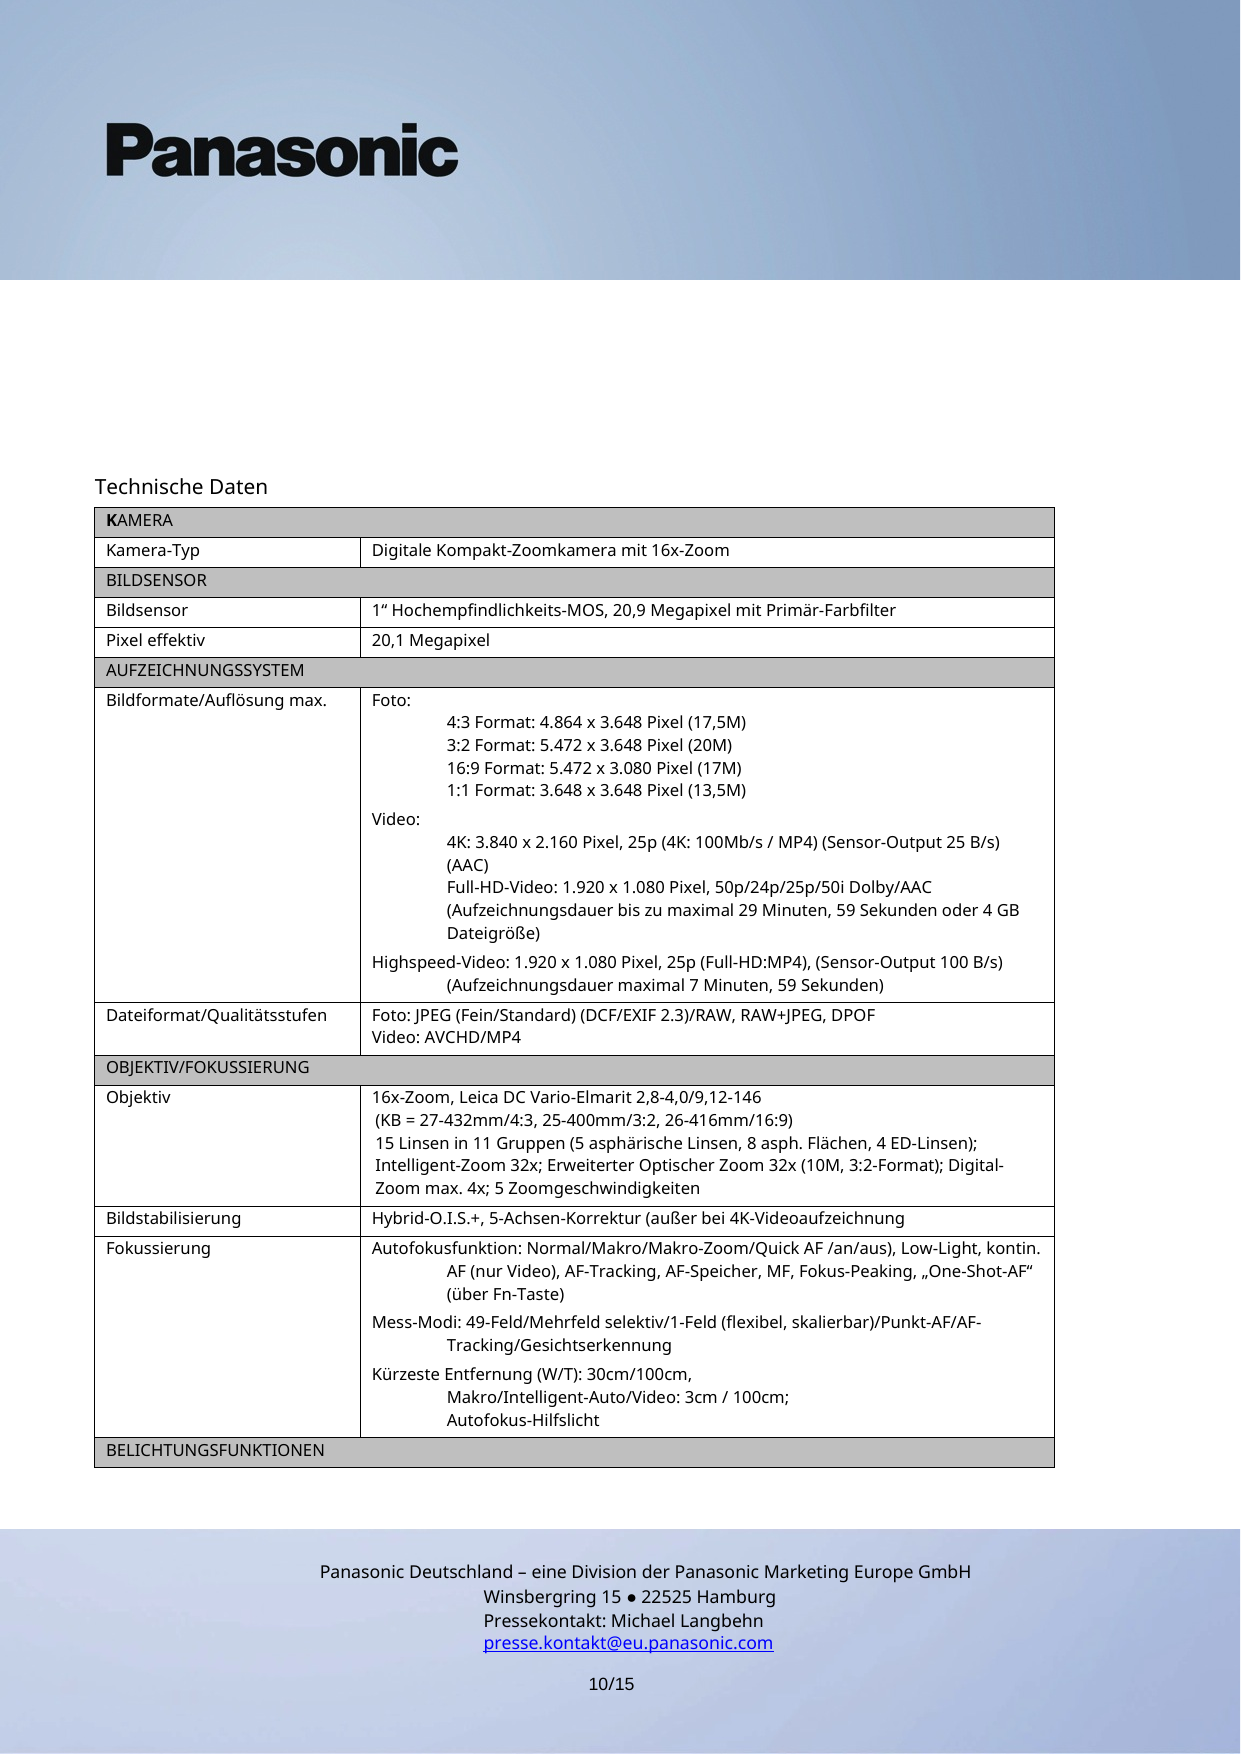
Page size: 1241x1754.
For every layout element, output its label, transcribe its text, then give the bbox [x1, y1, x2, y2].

table_cell BELICHTUNGSFUNKTIONEN [95, 1438, 1054, 1467]
table_cell Foto: 4:3 Format: 4.864 x 3.648 Pixel (17,5M) 3:2 Format: 5.472 x 3.648 Pixel (20M) 16:9 Format: 5.472 x 3.080 Pixel (17M) 1:1 Format: 3.648 x 3.648 Pixel (13,5M) Video: 4K: 3.840 x 2.160 Pixel, 25p (4K: 100Mb/s / MP4) (Sensor-Output 25 B/s) (AAC) Full-HD-Video: 1.920 x 1.080 Pixel, 50p/24p/25p/50i Dolby/AAC (Aufzeichnungsdauer bis zu maximal 29 Minuten, 59 Sekunden oder 4 GB Dateigröße) Highspeed-Video: 1.920 x 1.080 Pixel, 25p (Full-HD:MP4), (Sensor-Output 100 B/s) (Aufzeichnungsdauer maximal 7 Minuten, 59 Sekunden) [361, 688, 1054, 1002]
table_cell OBJEKTIV/FOKUSSIERUNG [95, 1056, 1054, 1085]
table_cell Bildformate/Auflösung max. [95, 688, 360, 1002]
table_cell Bildstabilisierung [95, 1207, 360, 1236]
table_cell Pixel effektiv [95, 628, 360, 657]
table_cell Hybrid-O.I.S.+, 5-Achsen-Korrektur (außer bei 4K-Videoaufzeichnung [361, 1207, 1054, 1236]
picture [0, 1529, 1241, 1754]
table_cell Digitale Kompakt-Zoomkamera mit 16x-Zoom [361, 538, 1054, 567]
table_cell 1“ Hochempfindlichkeits-MOS, 20,9 Megapixel mit Primär-Farbfilter [361, 598, 1054, 627]
table_cell Kamera-Typ [95, 538, 360, 567]
table_cell Dateiformat/Qualitätsstufen [95, 1003, 360, 1055]
table_cell BILDSENSOR [95, 568, 1054, 597]
table_cell 16x-Zoom, Leica DC Vario-Elmarit 2,8-4,0/9,12-146 (KB = 27-432mm/4:3, 25-400mm/3:2, 26-416mm/16:9) 15 Linsen in 11 Gruppen (5 asphärische Linsen, 8 asph. Flächen, 4 ED-Linsen); Intelligent-Zoom 32x; Erweiterter Optischer Zoom 32x (10M, 3:2-Format); Digital-Zoom max. 4x; 5 Zoomgeschwindigkeiten [361, 1086, 1054, 1206]
table_cell Objektiv [95, 1086, 360, 1206]
table_cell Foto: JPEG (Fein/Standard) (DCF/EXIF 2.3)/RAW, RAW+JPEG, DPOF Video: AVCHD/MP4 [361, 1003, 1054, 1055]
picture [0, 0, 1241, 280]
table_cell 20,1 Megapixel [361, 628, 1054, 657]
table_header KAMERA [95, 508, 1054, 537]
table_cell AUFZEICHNUNGSSYSTEM [95, 658, 1054, 687]
table_cell Bildsensor [95, 598, 360, 627]
subtitle Technische Daten [94, 472, 915, 501]
table_cell Fokussierung [95, 1237, 360, 1437]
table_cell Autofokusfunktion: Normal/Makro/Makro-Zoom/Quick AF /an/aus), Low-Light, kontin. AF (nur Video), AF-Tracking, AF-Speicher, MF, Fokus-Peaking, „One-Shot-AF“ (über Fn-Taste) Mess-Modi: 49-Feld/Mehrfeld selektiv/1-Feld (flexibel, skalierbar)/Punkt-AF/AF-Tracking/Gesichtserkennung Kürzeste Entfernung (W/T): 30cm/100cm, Makro/Intelligent-Auto/Video: 3cm / 100cm; Autofokus-Hilfslicht [361, 1237, 1054, 1437]
